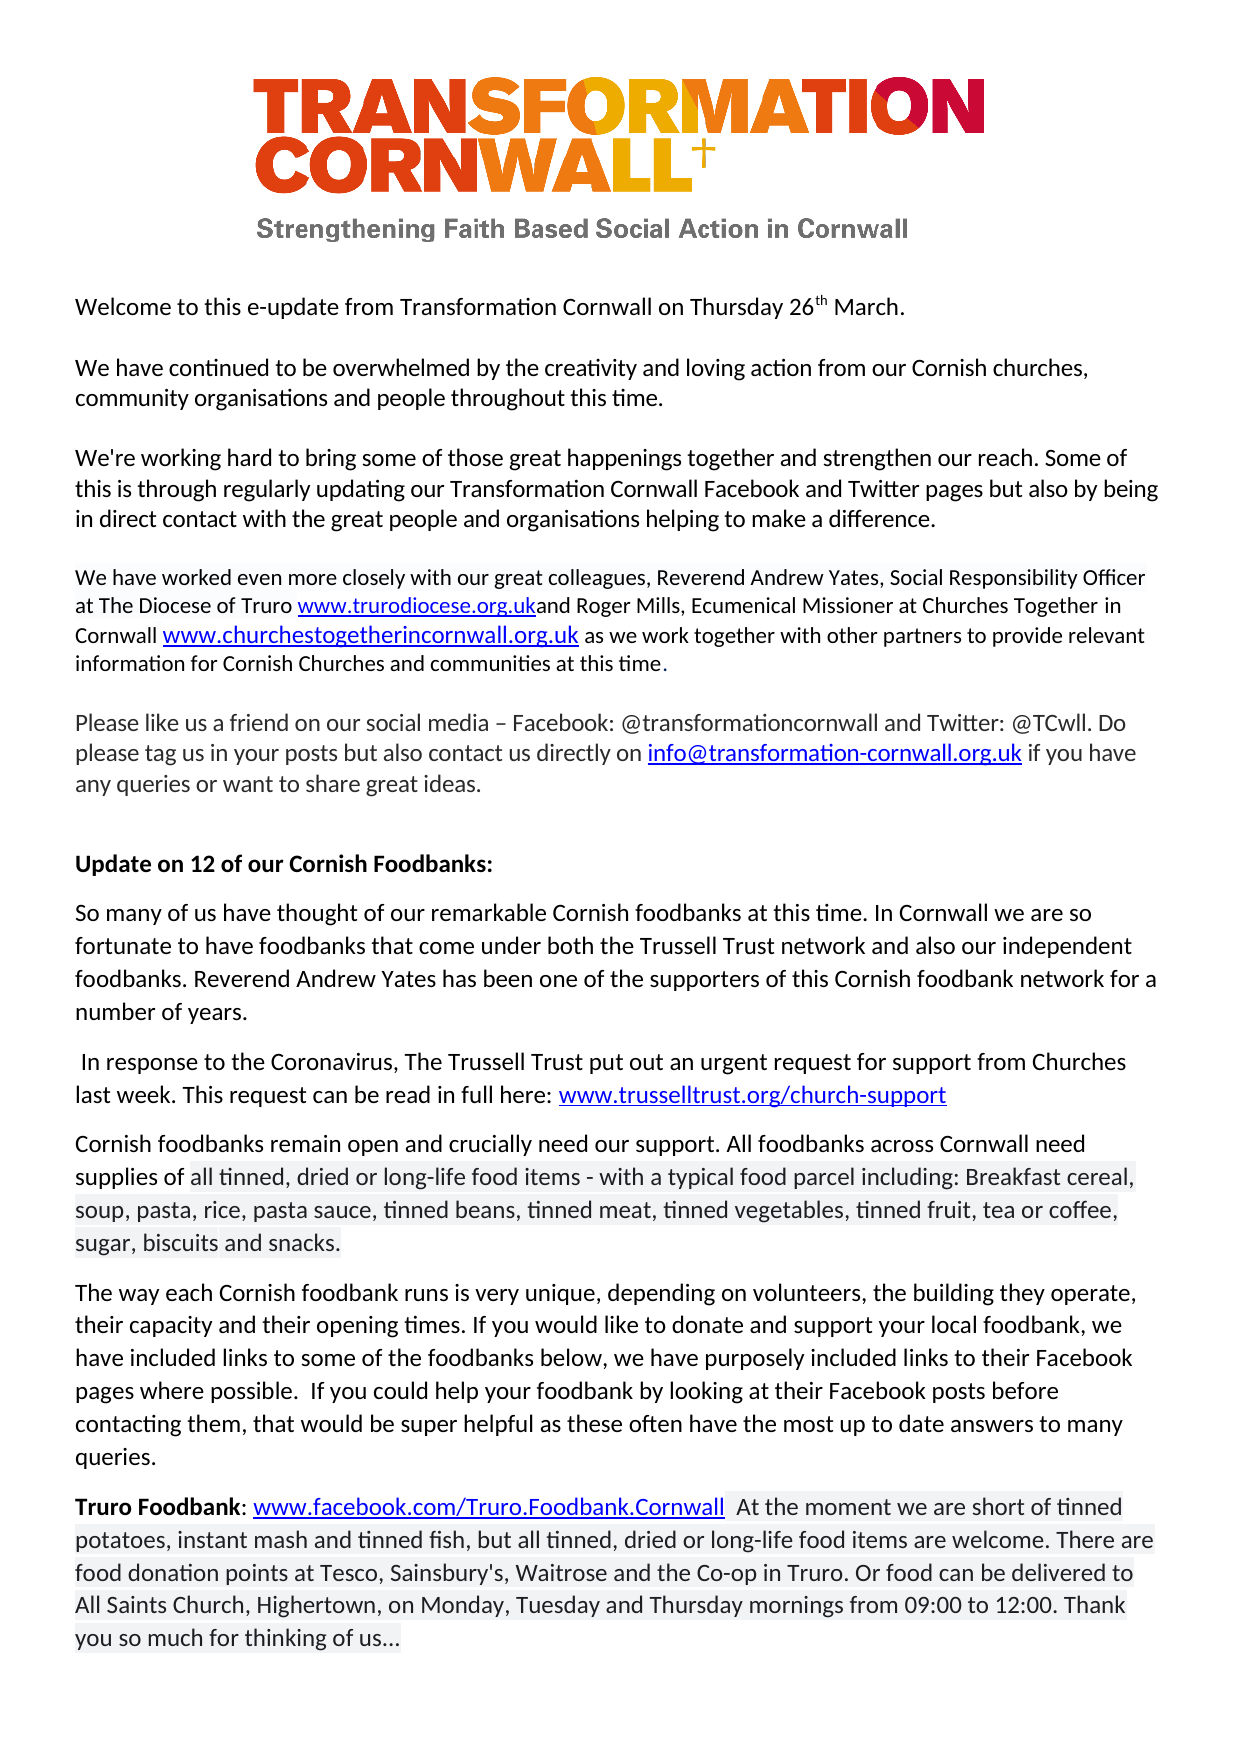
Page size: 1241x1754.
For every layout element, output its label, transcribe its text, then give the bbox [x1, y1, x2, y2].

text In response to the Coronavirus, The Trussell Trust put out an urgent request for support from Churches last week. This request can be read in full here: www.trusselltrust.org/church-support [75, 1046, 1165, 1109]
text Cornish foodbanks remain open and crucially need our support. All foodbanks across Cornwall need supplies of all tinned, dried or long-life food items - with a typical food parcel including: Breakfast cereal, soup, pasta, rice, pasta sauce, tinned beans, tinned meat, tinned vegetables, tinned fruit, tea or coffee, sugar, biscuits and snacks. [75, 1128, 1165, 1258]
text So many of us have thought of our remarkable Cornish foodbanks at this time. In Cornwall we are so fortunate to have foodbanks that come under both the Trussell Trust network and also our independent foodbanks. Reverend Andrew Yates has been one of the supporters of this Cornish foodbank network for a number of years. [75, 897, 1165, 1027]
text Update on 12 of our Cornish Foodbanks: [75, 848, 1165, 878]
text We have worked even more closely with our great colleagues, Reverend Andrew Yates, Social Responsibility Officer at The Diocese of Truro www.trurodiocese.org.ukand Roger Mills, Ecumenical Missioner at Churches Together in Cornwall www.churchestogetherincornwall.org.uk as we work together with other partners to provide relevant information for Cornish Churches and communities at this time. [75, 563, 1165, 678]
text We have continued to be overwhelmed by the creativity and loving action from our Cornish churches, community organisations and people throughout this time. [75, 352, 1165, 413]
picture [250, 75, 990, 242]
text Please like us a friend on our social media – Facebook: @transformationcornwall and Twitter: @TCwll. Do please tag us in your posts but also contact us directly on info@transformation-cornwall.org.uk if you have any queries or want to share great ideas. [75, 707, 1165, 798]
text The way each Cornish foodbank runs is very unique, depending on volunteers, the building they operate, their capacity and their opening times. If you would like to donate and support your local foodbank, we have included links to some of the foodbanks below, we have purposely included links to their Facebook pages where possible. If you could help your foodbank by looking at their Facebook posts before contacting them, that would be super helpful as these often have the most up to date answers to many queries. [75, 1277, 1165, 1472]
text We're working hard to bring some of those great happenings together and strengthen our reach. Some of this is through regularly updating our Transformation Cornwall Facebook and Twitter pages but also by being in direct contact with the great people and organisations helping to make a difference. [75, 442, 1165, 534]
text Welcome to this e-update from Transformation Cornwall on Thursday 26th March. [75, 291, 1165, 322]
text Truro Foodbank: www.facebook.com/Truro.Foodbank.Cornwall At the moment we are short of tinned potatoes, instant mash and tinned fish, but all tinned, dried or long-life food items are welcome. There are food donation points at Tesco, Sainsbury's, Waitrose and the Co-op in Truro. Or food can be delivered to All Saints Church, Highertown, on Monday, Tuesday and Thursday mornings from 09:00 to 12:00. Thank you so much for thinking of us... [75, 1491, 1165, 1653]
